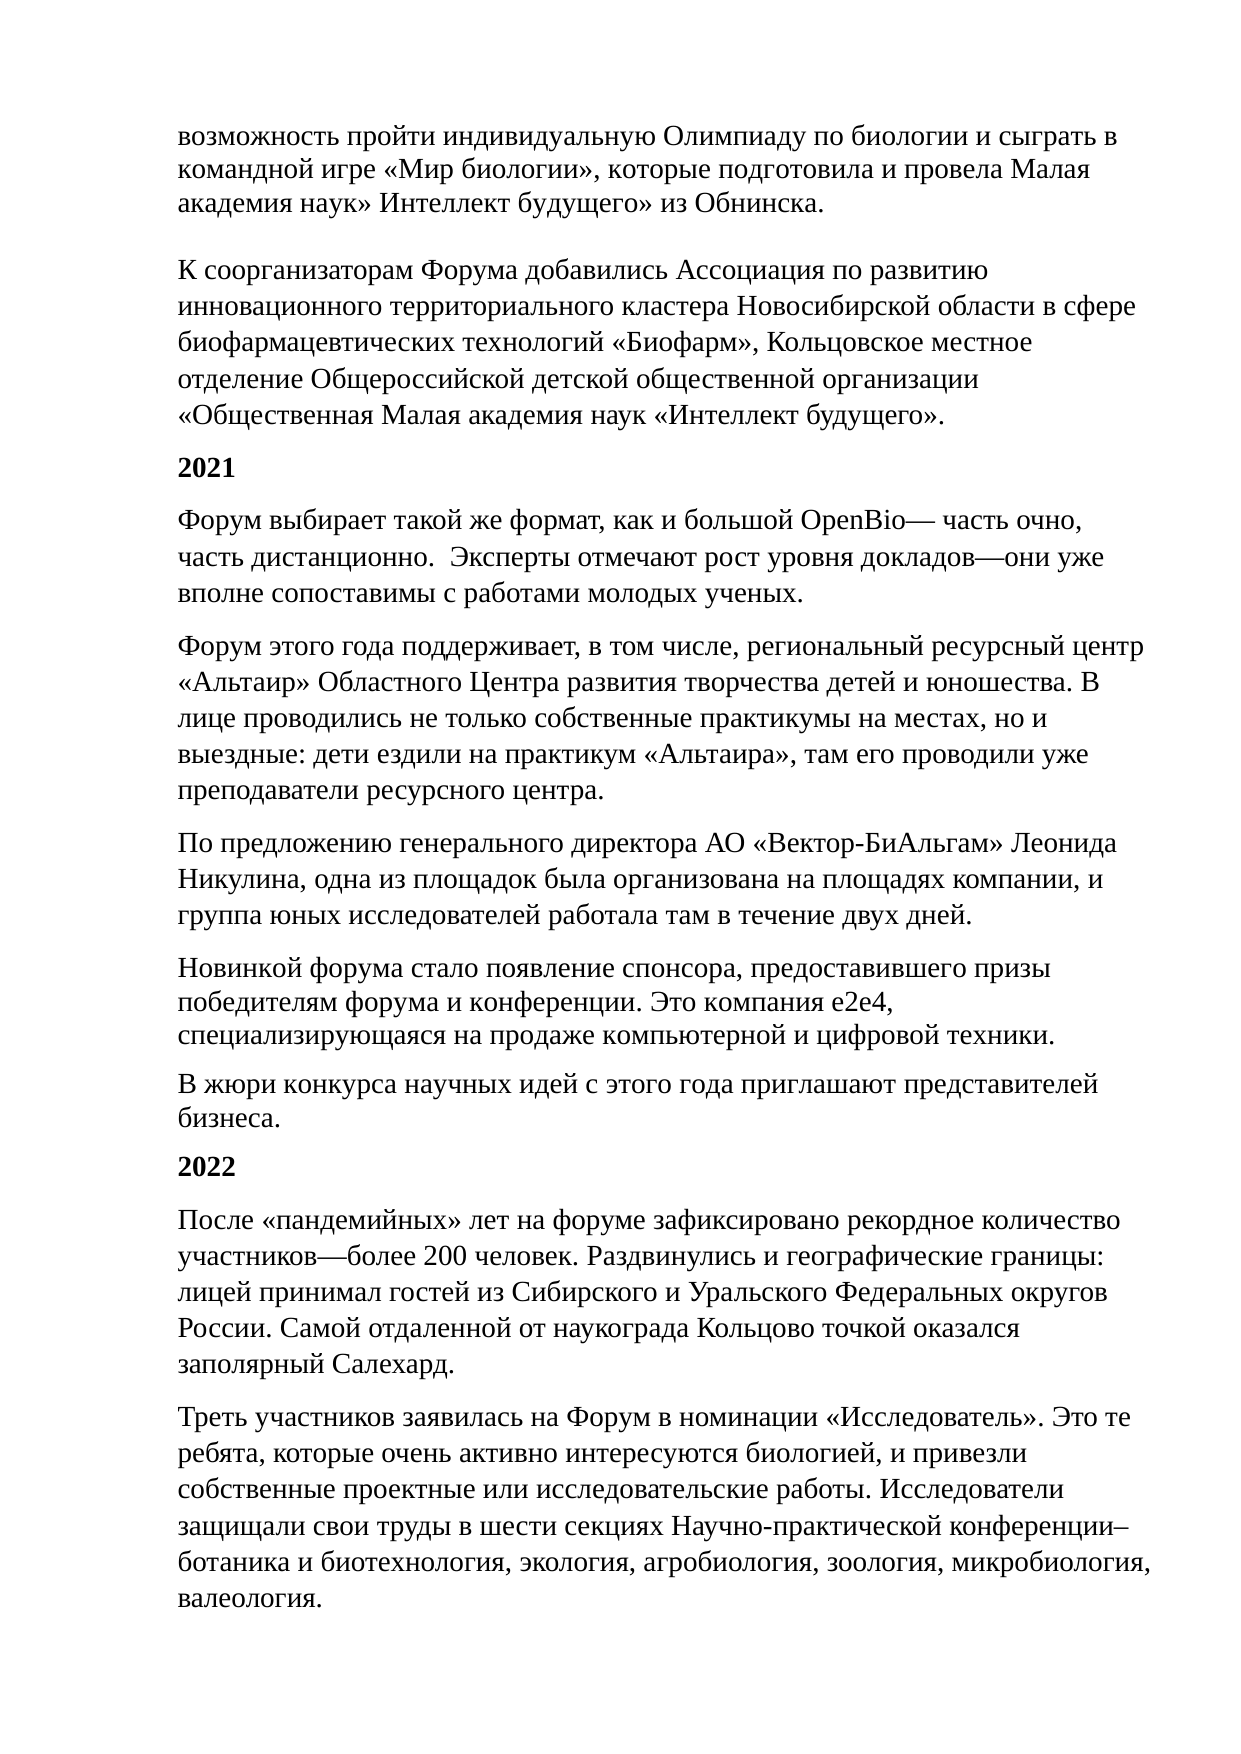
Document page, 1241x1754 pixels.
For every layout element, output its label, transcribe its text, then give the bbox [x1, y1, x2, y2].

text Треть участников заявилась на Форум в номинации «Исследователь». Это те ребята, которые очень активно интересуются биологией, и привезли собственные проектные или исследовательские работы. Исследователи защищали свои труды в шести секциях Научно-практической конференции– ботаника и биотехнология, экология, агробиология, зоология, микробиология, валеология. [177, 1399, 1152, 1613]
text 2022 [177, 1149, 1152, 1183]
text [177, 118, 1152, 219]
text После «пандемийных» лет на форуме зафиксировано рекордное количество участников—более 200 человек. Раздвинулись и географические границы: лицей принимал гостей из Сибирского и Уральского Федеральных округов России. Самой отдаленной от наукограда Кольцово точкой оказался заполярный Салехард. [177, 1202, 1152, 1380]
text В жюри конкурса научных идей с этого года приглашают представителей бизнеса. [177, 1066, 1152, 1133]
text Форум выбирает такой же формат, как и большой OpenBio— часть очно, часть дистанционно. Эксперты отмечают рост уровня докладов—они уже вполне сопоставимы с работами молодых ученых. [177, 502, 1152, 608]
text К соорганизаторам Форума добавились Ассоциация по развитию инновационного территориального кластера Новосибирской области в сфере биофармацевтических технологий «Биофарм», Кольцовское местное отделение Общероссийской детской общественной организации «Общественная Малая академия наук «Интеллект будущего». [177, 252, 1152, 430]
text По предложению генерального директора АО «Вектор-БиАльгам» Леонида Никулина, одна из площадок была организована на площадях компании, и группа юных исследователей работала там в течение двух дней. [177, 825, 1152, 931]
text Форум этого года поддерживает, в том числе, региональный ресурсный центр «Альтаир» Областного Центра развития творчества детей и юношества. В лице проводились не только собственные практикумы на местах, но и выездные: дети ездили на практикум «Альтаира», там его проводили уже преподаватели ресурсного центра. [177, 628, 1152, 806]
text Новинкой форума стало появление спонсора, предоставившего призы победителям форума и конференции. Это компания е2е4, специализирующаяся на продаже компьютерной и цифровой техники. [177, 950, 1152, 1051]
text 2021 [177, 450, 1152, 483]
